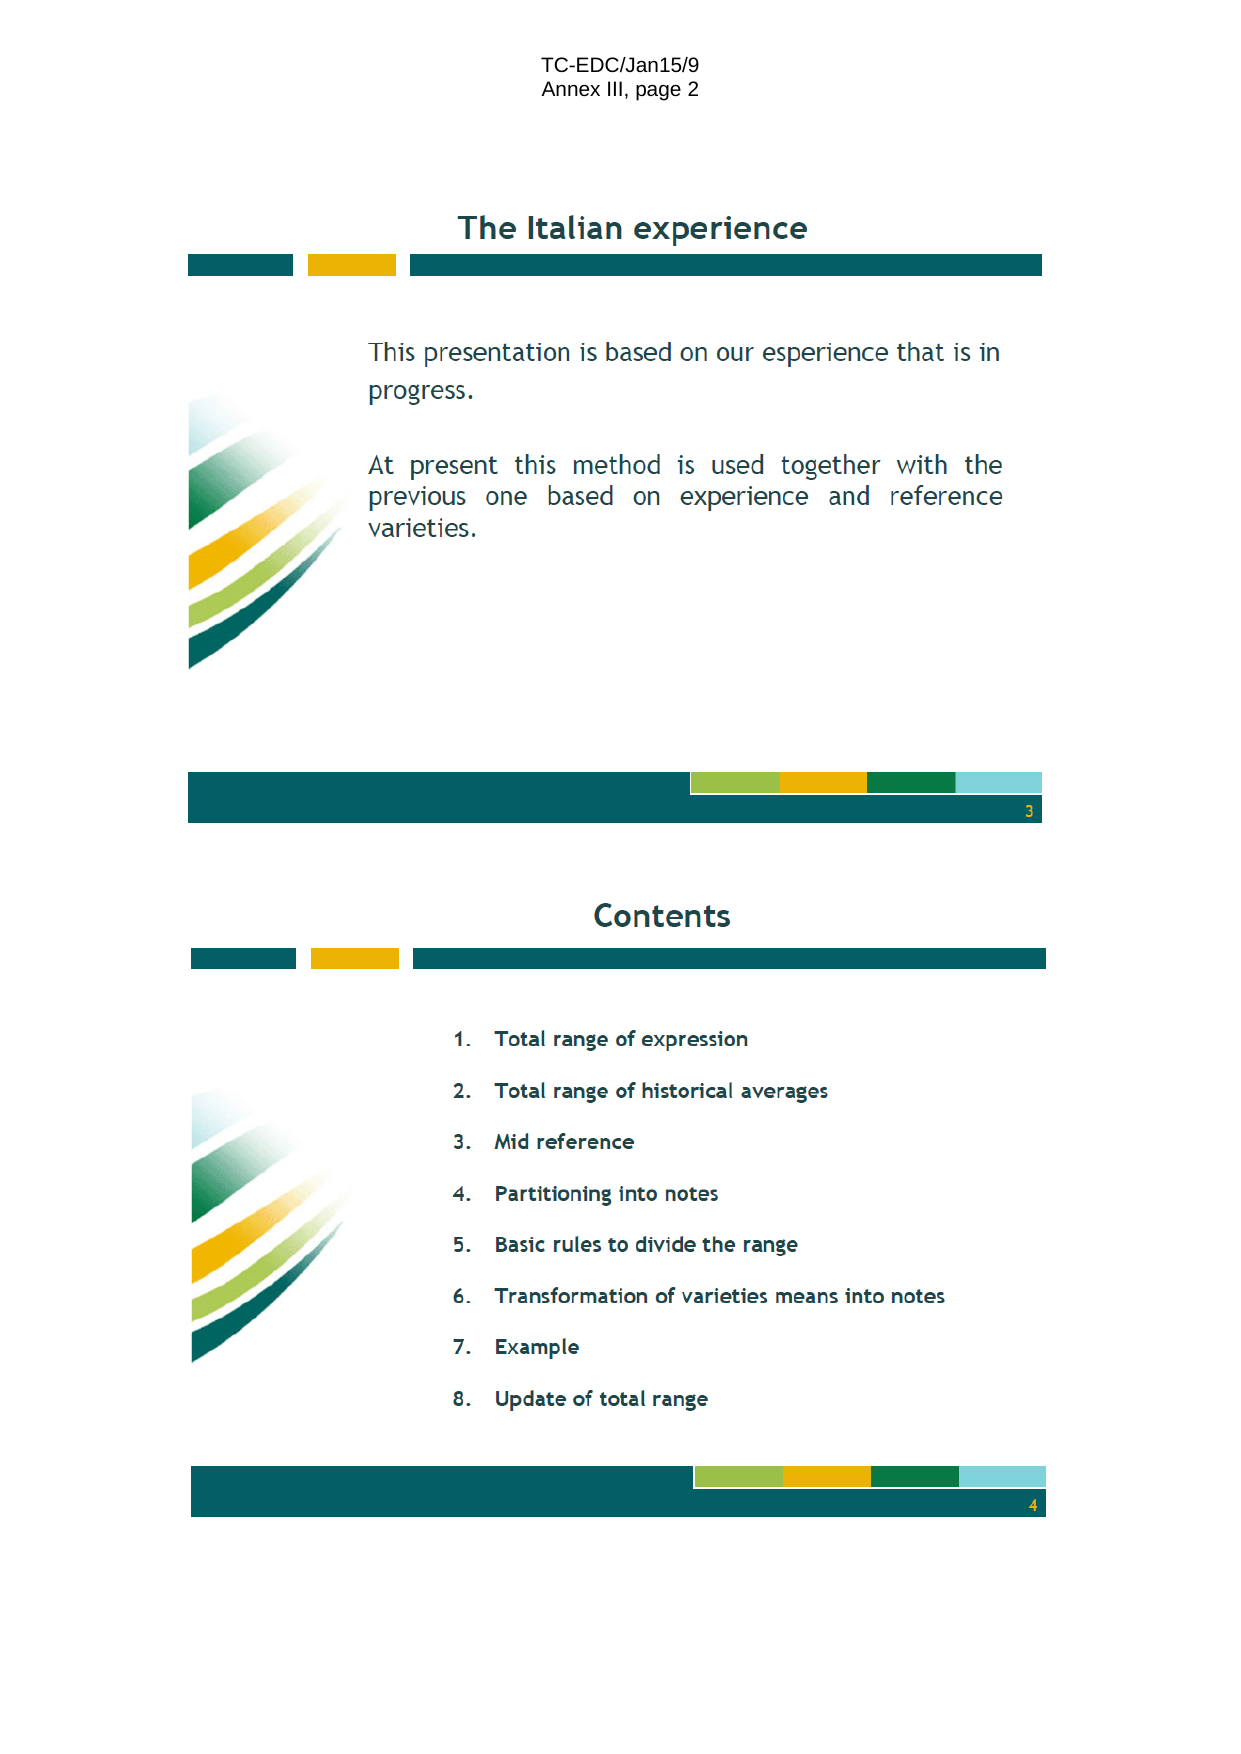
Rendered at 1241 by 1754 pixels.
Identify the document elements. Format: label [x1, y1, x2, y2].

picture [177, 172, 1063, 842]
picture [177, 853, 1063, 1543]
